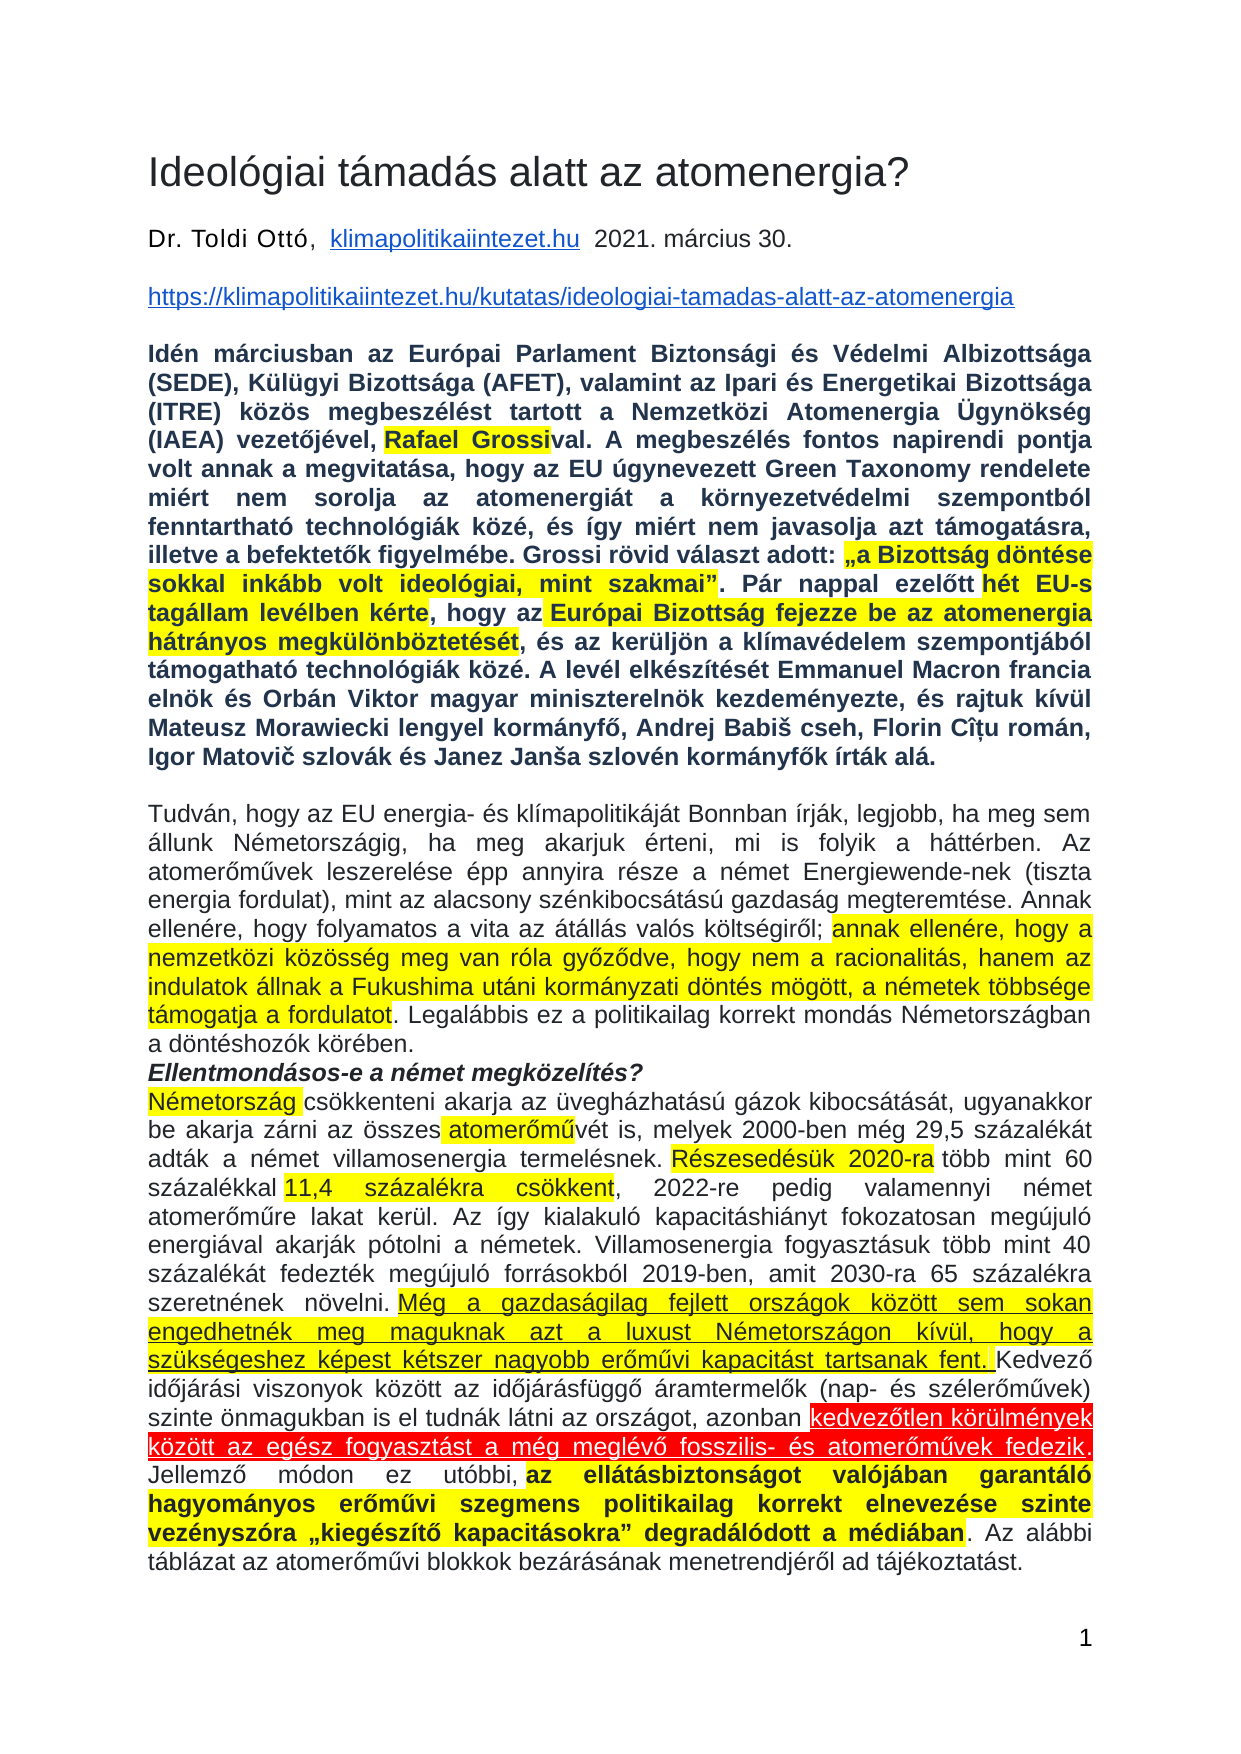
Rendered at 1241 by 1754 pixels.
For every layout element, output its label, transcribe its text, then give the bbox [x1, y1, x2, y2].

text Idén márciusban az Európai Parlament Biztonsági és Védelmi Albizottsága (SEDE), Külügyi Bizottsága (AFET), valamint az Ipari és Energetikai Bizottsága (ITRE) közös megbeszélést tartott a Nemzetközi Atomenergia Ügynökség (IAEA) vezetőjével, Rafael Grossival. A megbeszélés fontos napirendi pontja volt annak a megvitatása, hogy az EU úgynevezett Green Taxonomy rendelete miért nem sorolja az atomenergiát a környezetvédelmi szempontból fenntartható technológiák közé, és így miért nem javasolja azt támogatásra, illetve a befektetők figyelmébe. Grossi rövid választ adott: „a Bizottság döntése sokkal inkább volt ideológiai, mint szakmai”. Pár nappal ezelőtt hét EU-s tagállam levélben kérte, hogy az Európai Bizottság fejezze be az atomenergia hátrányos megkülönböztetését, és az kerüljön a klímavédelem szempontjából támogatható technológiák közé. A levél elkészítését Emmanuel Macron francia elnök és Orbán Viktor magyar miniszterelnök kezdeményezte, és rajtuk kívül Mateusz Morawiecki lengyel kormányfő, Andrej Babiš cseh, Florin Cîțu román, Igor Matovič szlovák és Janez Janša szlovén kormányfők írták alá. [148, 339, 1093, 598]
text Idén márciusban az Európai Parlament Biztonsági és Védelmi Albizottsága (SEDE), Külügyi Bizottsága (AFET), valamint az Ipari és Energetikai Bizottsága (ITRE) közös megbeszélést tartott a Nemzetközi Atomenergia Ügynökség (IAEA) vezetőjével, Rafael Grossival. A megbeszélés fontos napirendi pontja volt annak a megvitatása, hogy az EU úgynevezett Green Taxonomy rendelete miért nem sorolja az atomenergiát a környezetvédelmi szempontból fenntartható technológiák közé, és így miért nem javasolja azt támogatásra, illetve a befektetők figyelmébe. Grossi rövid választ adott: „a Bizottság döntése sokkal inkább volt ideológiai, mint szakmai”. Pár nappal ezelőtt hét EU-s tagállam levélben kérte, hogy az Európai Bizottság fejezze be az atomenergia hátrányos megkülönböztetését, és az kerüljön a klímavédelem szempontjából támogatható technológiák közé. A levél elkészítését Emmanuel Macron francia elnök és Orbán Viktor magyar miniszterelnök kezdeményezte, és rajtuk kívül Mateusz Morawiecki lengyel kormányfő, Andrej Babiš cseh, Florin Cîțu román, Igor Matovič szlovák és Janez Janša szlovén kormányfők írták alá. [148, 569, 1093, 771]
text https://klimapolitikaiintezet.hu/kutatas/ideologiai-tamadas-alatt-az-atomenergia [148, 282, 1093, 311]
text Ellentmondásos-e a német megközelítés? [148, 1058, 1093, 1087]
text Dr. Toldi Ottó, klimapolitikaiintezet.hu 2021. március 30. [580, 224, 1093, 253]
text Dr. Toldi Ottó, klimapolitikaiintezet.hu 2021. március 30. [148, 224, 330, 253]
text Németország csökkenteni akarja az üvegházhatású gázok kibocsátását, ugyanakkor be akarja zárni az összes atomerőművét is, melyek 2000-ben még 29,5 százalékát adták a német villamosenergia termelésnek. Részesedésük 2020-ra több mint 60 százalékkal 11,4 százalékra csökkent, 2022-re pedig valamennyi német atomerőműre lakat kerül. Az így kialakuló kapacitáshiányt fokozatosan megújuló energiával akarják pótolni a németek. Villamosenergia fogyasztásuk több mint 40 százalékát fedezték megújuló forrásokból 2019-ben, amit 2030-ra 65 százalékra szeretnének növelni. Még a gazdaságilag fejlett országok között sem sokan engedhetnék meg maguknak azt a luxust Németországon kívül, hogy a szükségeshez képest kétszer nagyobb erőművi kapacitást tartsanak fent. Kedvező időjárási viszonyok között az időjárásfüggő áramtermelők (nap- és szélerőművek) szinte önmagukban is el tudnák látni az országot, azonban kedvezőtlen körülmények között az egész fogyasztást a még meglévő fosszilis- és atomerőművek fedezik. Jellemző módon ez utóbbi, az ellátásbiztonságot valójában garantáló hagyományos erőművi szegmens politikailag korrekt elnevezése szinte vezényszóra „kiegészítő kapacitásokra” degradálódott a médiában. Az alábbi táblázat az atomerőművi blokkok bezárásának menetrendjéről ad tájékoztatást. [148, 1346, 1093, 1432]
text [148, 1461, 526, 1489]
text Tudván, hogy az EU energia- és klímapolitikáját Bonnban írják, legjobb, ha meg sem állunk Németországig, ha meg akarjuk érteni, mi is folyik a háttérben. Az atomerőművek leszerelése épp annyira része a német Energiewende-nek (tiszta energia fordulat), mint az alacsony szénkibocsátású gazdaság megteremtése. Annak ellenére, hogy folyamatos a vita az átállás valós költségiről; annak ellenére, hogy a nemzetközi közösség meg van róla győződve, hogy nem a racionalitás, hanem az indulatok állnak a Fukushima utáni kormányzati döntés mögött, a németek többsége támogatja a fordulatot. Legalábbis ez a politikailag korrekt mondás Németországban a döntéshozók körében. [148, 799, 1093, 943]
text Tudván, hogy az EU energia- és klímapolitikáját Bonnban írják, legjobb, ha meg sem állunk Németországig, ha meg akarjuk érteni, mi is folyik a háttérben. Az atomerőművek leszerelése épp annyira része a német Energiewende-nek (tiszta energia fordulat), mint az alacsony szénkibocsátású gazdaság megteremtése. Annak ellenére, hogy folyamatos a vita az átállás valós költségiről; annak ellenére, hogy a nemzetközi közösség meg van róla győződve, hogy nem a racionalitás, hanem az indulatok állnak a Fukushima utáni kormányzati döntés mögött, a németek többsége támogatja a fordulatot. Legalábbis ez a politikailag korrekt mondás Németországban a döntéshozók körében. [148, 1001, 1093, 1058]
text Németország csökkenteni akarja az üvegházhatású gázok kibocsátását, ugyanakkor be akarja zárni az összes atomerőművét is, melyek 2000-ben még 29,5 százalékát adták a német villamosenergia termelésnek. Részesedésük 2020-ra több mint 60 százalékkal 11,4 százalékra csökkent, 2022-re pedig valamennyi német atomerőműre lakat kerül. Az így kialakuló kapacitáshiányt fokozatosan megújuló energiával akarják pótolni a németek. Villamosenergia fogyasztásuk több mint 40 százalékát fedezték megújuló forrásokból 2019-ben, amit 2030-ra 65 százalékra szeretnének növelni. Még a gazdaságilag fejlett országok között sem sokan engedhetnék meg maguknak azt a luxust Németországon kívül, hogy a szükségeshez képest kétszer nagyobb erőművi kapacitást tartsanak fent. Kedvező időjárási viszonyok között az időjárásfüggő áramtermelők (nap- és szélerőművek) szinte önmagukban is el tudnák látni az országot, azonban kedvezőtlen körülmények között az egész fogyasztást a még meglévő fosszilis- és atomerőművek fedezik. Jellemző módon ez utóbbi, az ellátásbiztonságot valójában garantáló hagyományos erőművi szegmens politikailag korrekt elnevezése szinte vezényszóra „kiegészítő kapacitásokra” degradálódott a médiában. Az alábbi táblázat az atomerőművi blokkok bezárásának menetrendjéről ad tájékoztatást. [148, 1087, 1093, 1317]
text Ideológiai támadás alatt az atomenergia? [148, 148, 1093, 196]
